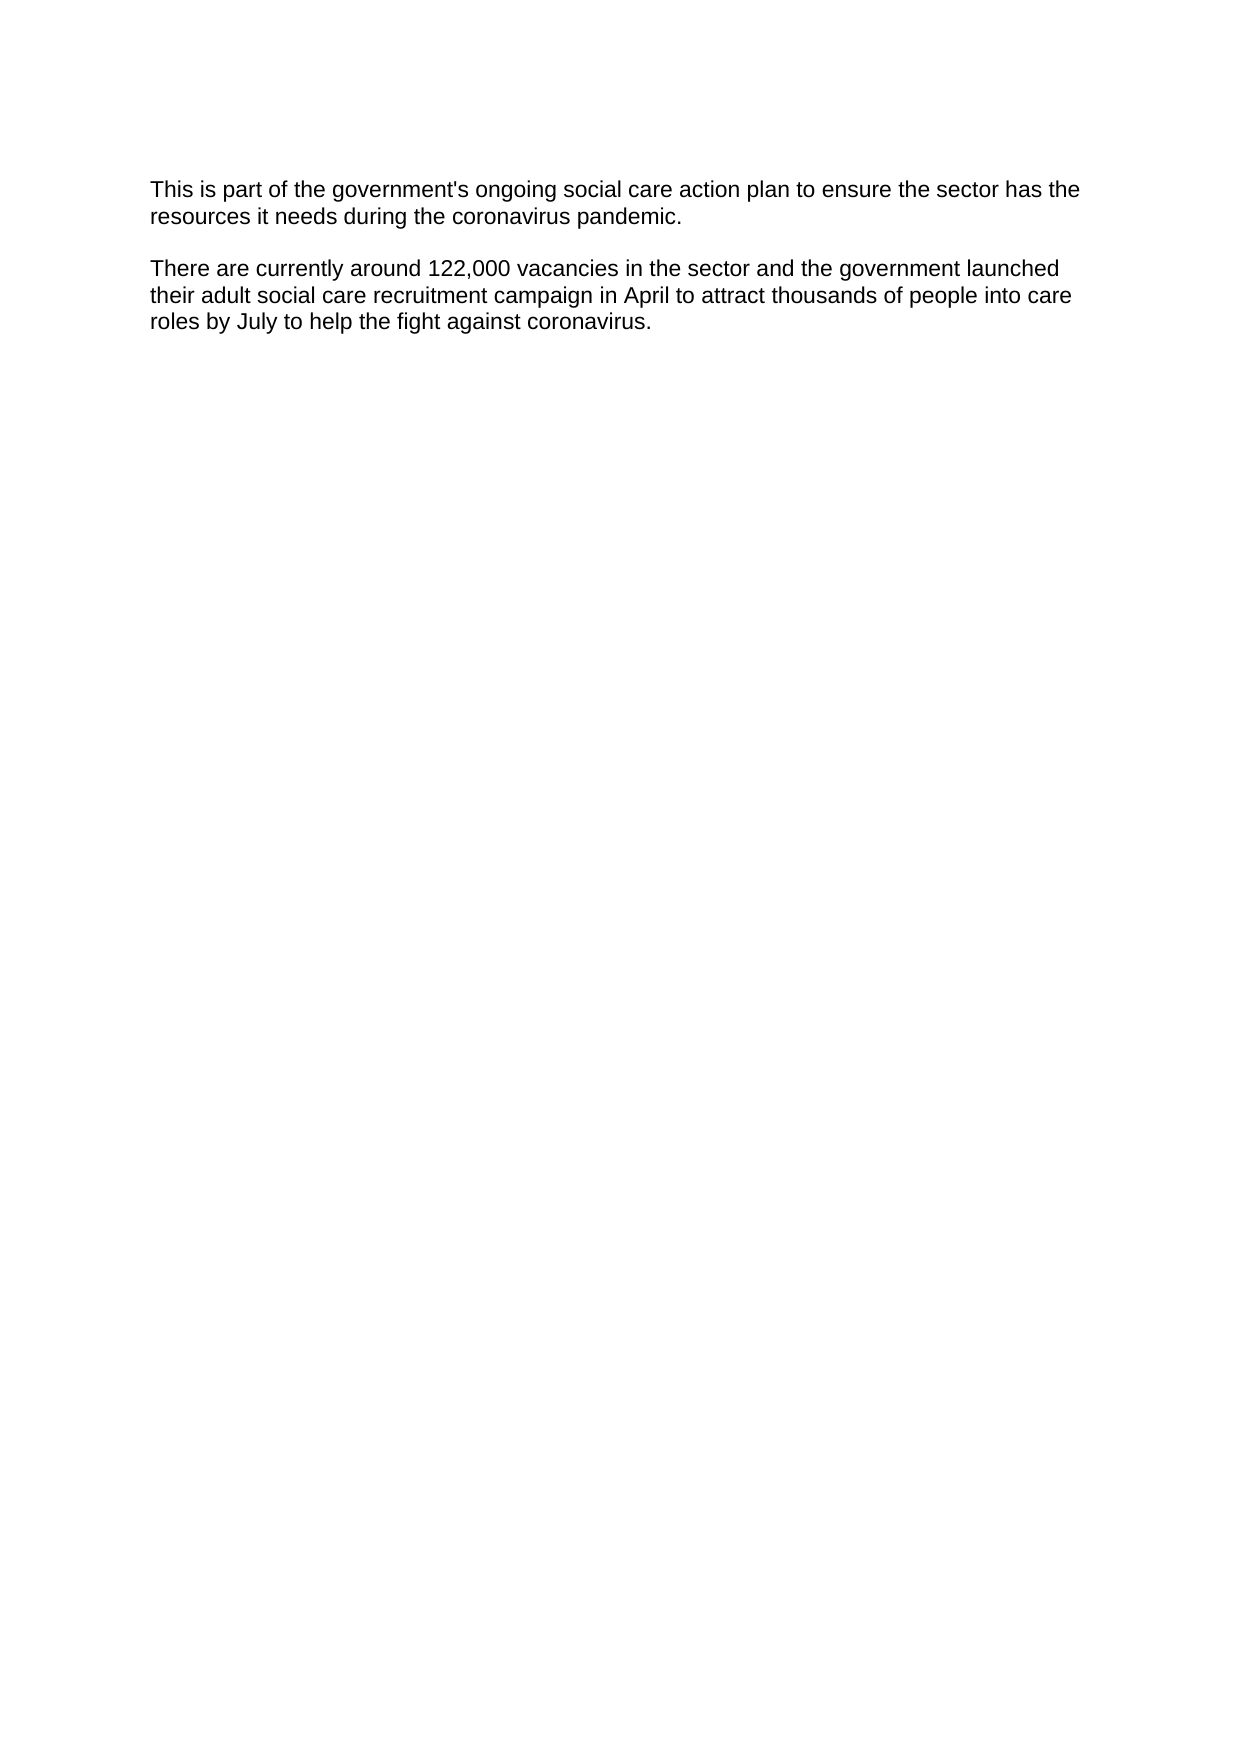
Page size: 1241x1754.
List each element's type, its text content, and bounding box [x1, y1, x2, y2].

text There are currently around 122,000 vacancies in the sector and the government launched their adult social care recruitment campaign in April to attract thousands of people into care roles by July to help the fight against coronavirus. [150, 255, 1090, 334]
text This is part of the government's ongoing social care action plan to ensure the sector has the resources it needs during the coronavirus pandemic. [150, 176, 1090, 229]
